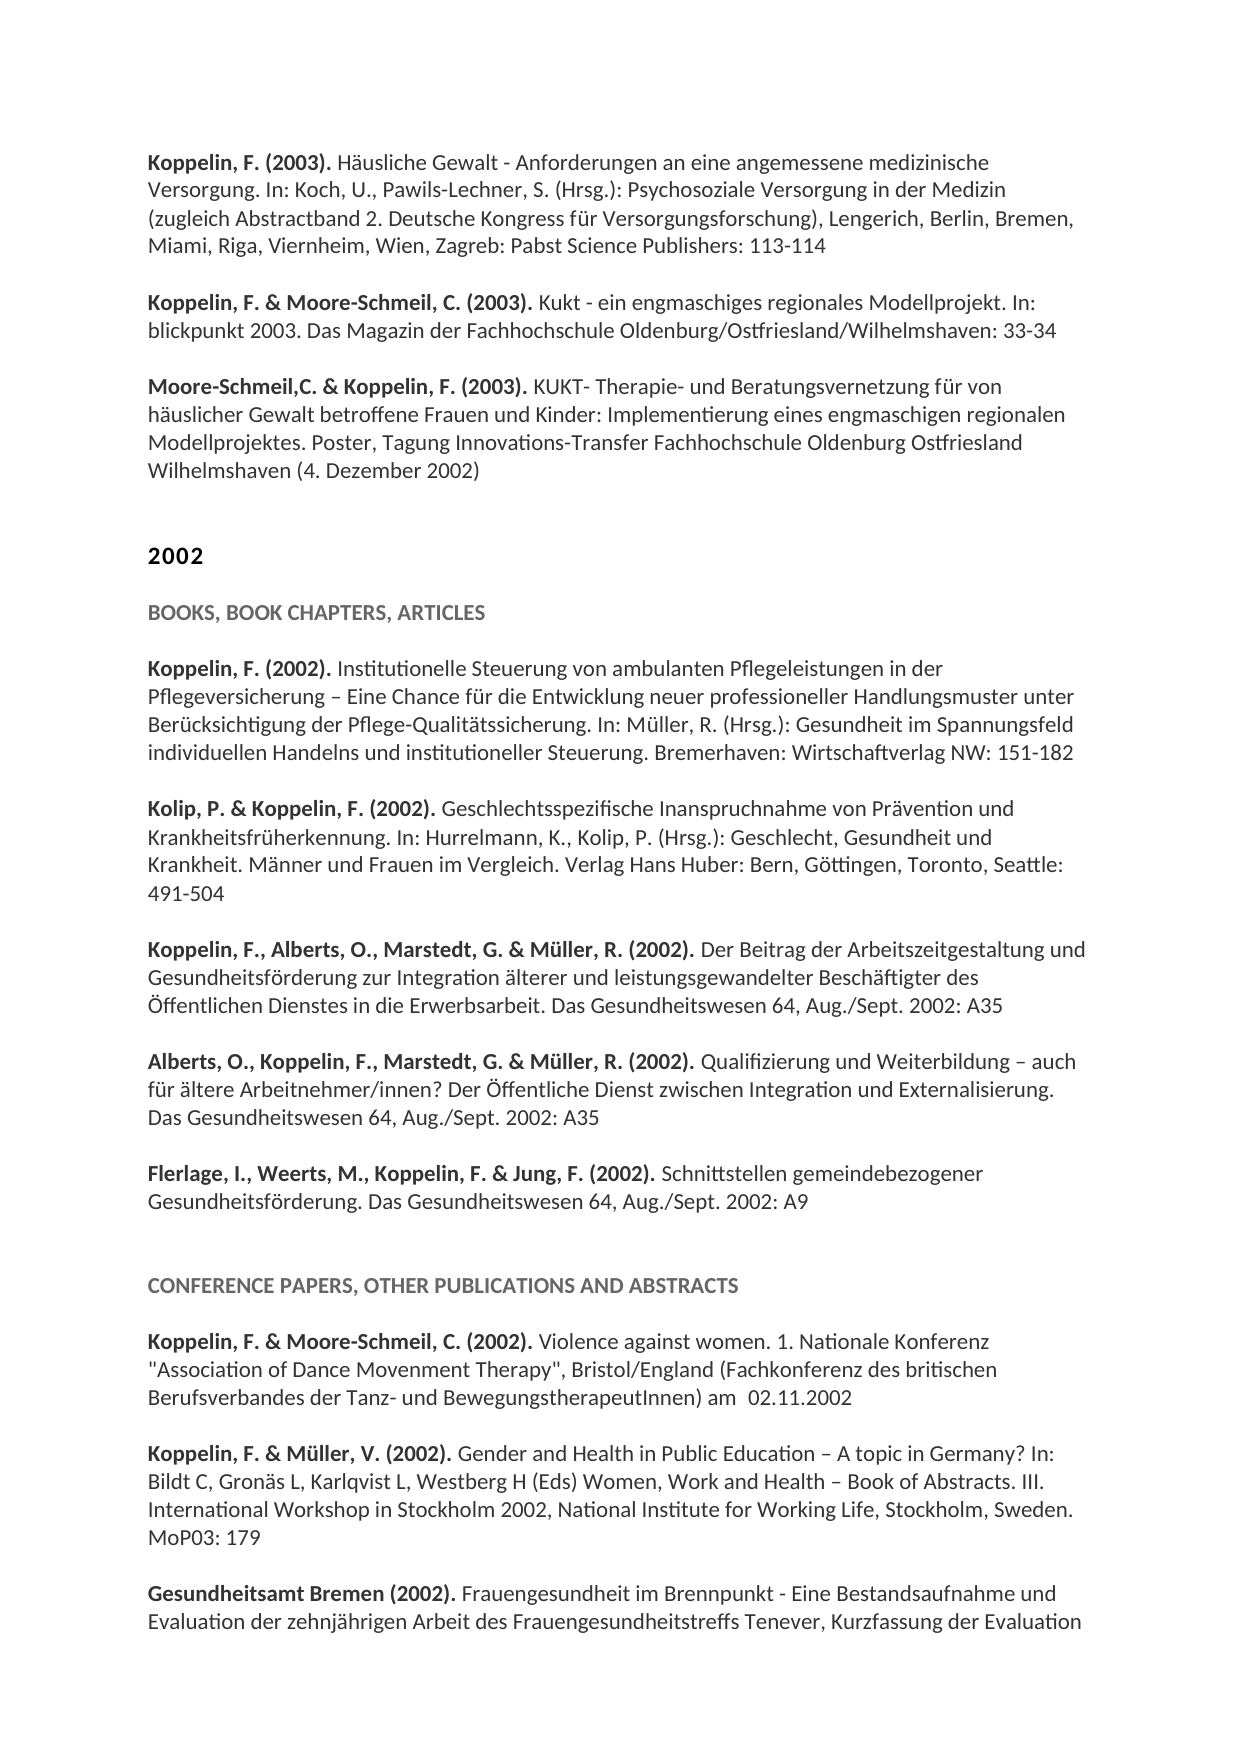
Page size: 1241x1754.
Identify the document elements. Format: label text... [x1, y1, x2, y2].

text Kolip, P. & Koppelin, F. (2002). Geschlechtsspezifische Inanspruchnahme von Prävention und Krankheitsfrüherkennung. In: Hurrelmann, K., Kolip, P. (Hrsg.): Geschlecht, Gesundheit und Krankheit. Männer und Frauen im Vergleich. Verlag Hans Huber: Bern, Göttingen, Toronto, Seattle: 491-504 [148, 794, 1093, 907]
text Koppelin, F. & Müller, V. (2002). Gender and Health in Public Education – A topic in Germany? In: Bildt C, Gronäs L, Karlqvist L, Westberg H (Eds) Women, Work and Health – Book of Abstracts. III. International Workshop in Stockholm 2002, National Institute for Working Life, Stockholm, Sweden. MoP03: 179 [148, 1439, 1093, 1551]
text Koppelin, F. & Moore-Schmeil, C. (2003). Kukt - ein engmaschiges regionales Modellprojekt. In: blickpunkt 2003. Das Magazin der Fachhochschule Oldenburg/Ostfriesland/Wilhelmshaven: 33-34 [148, 288, 1093, 344]
text Koppelin, F. (2003). Häusliche Gewalt - Anforderungen an eine angemessene medizinische Versorgung. In: Koch, U., Pawils-Lechner, S. (Hrsg.): Psychosoziale Versorgung in der Medizin (zugleich Abstractband 2. Deutsche Kongress für Versorgungsforschung), Lengerich, Berlin, Bremen, Miami, Riga, Viernheim, Wien, Zagreb: Pabst Science Publishers: 113-114 [148, 148, 1093, 260]
text 2002 [148, 540, 1093, 570]
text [148, 1579, 1093, 1635]
text Koppelin, F., Alberts, O., Marstedt, G. & Müller, R. (2002). Der Beitrag der Arbeitszeitgestaltung und Gesundheitsförderung zur Integration älterer und leistungsgewandelter Beschäftigter des Öffentlichen Dienstes in die Erwerbsarbeit. Das Gesundheitswesen 64, Aug./Sept. 2002: A35 [148, 935, 1093, 1019]
text Koppelin, F. (2002). Institutionelle Steuerung von ambulanten Pflegeleistungen in der Pflegeversicherung – Eine Chance für die Entwicklung neuer professioneller Handlungsmuster unter Berücksichtigung der Pflege-Qualitätssicherung. In: Müller, R. (Hrsg.): Gesundheit im Spannungsfeld individuellen Handelns und institutioneller Steuerung. Bremerhaven: Wirtschaftverlag NW: 151-182 [148, 654, 1093, 767]
text Alberts, O., Koppelin, F., Marstedt, G. & Müller, R. (2002). Qualifizierung und Weiterbildung – auch für ältere Arbeitnehmer/innen? Der Öffentliche Dienst zwischen Integration und Externalisierung. Das Gesundheitswesen 64, Aug./Sept. 2002: A35 [148, 1047, 1093, 1131]
text CONFERENCE PAPERS, OTHER PUBLICATIONS AND ABSTRACTS [148, 1271, 1093, 1299]
text Koppelin, F. & Moore-Schmeil, C. (2002). Violence against women. 1. Nationale Konferenz "Association of Dance Movenment Therapy", Bristol/England (Fachkonferenz des britischen Berufsverbandes der Tanz- und BewegungstherapeutInnen) am 02.11.2002 [148, 1327, 1093, 1411]
text Moore-Schmeil,C. & Koppelin, F. (2003). KUKT- Therapie- und Beratungsvernetzung für von häuslicher Gewalt betroffene Frauen und Kinder: Implementierung eines engmaschigen regionalen Modellprojektes. Poster, Tagung Innovations-Transfer Fachhochschule Oldenburg Ostfriesland Wilhelmshaven (4. Dezember 2002) [148, 372, 1093, 540]
text BOOKS, BOOK CHAPTERS, ARTICLES [148, 598, 1093, 626]
text Flerlage, I., Weerts, M., Koppelin, F. & Jung, F. (2002). Schnittstellen gemeindebezogener Gesundheitsförderung. Das Gesundheitswesen 64, Aug./Sept. 2002: A9 [148, 1159, 1093, 1215]
